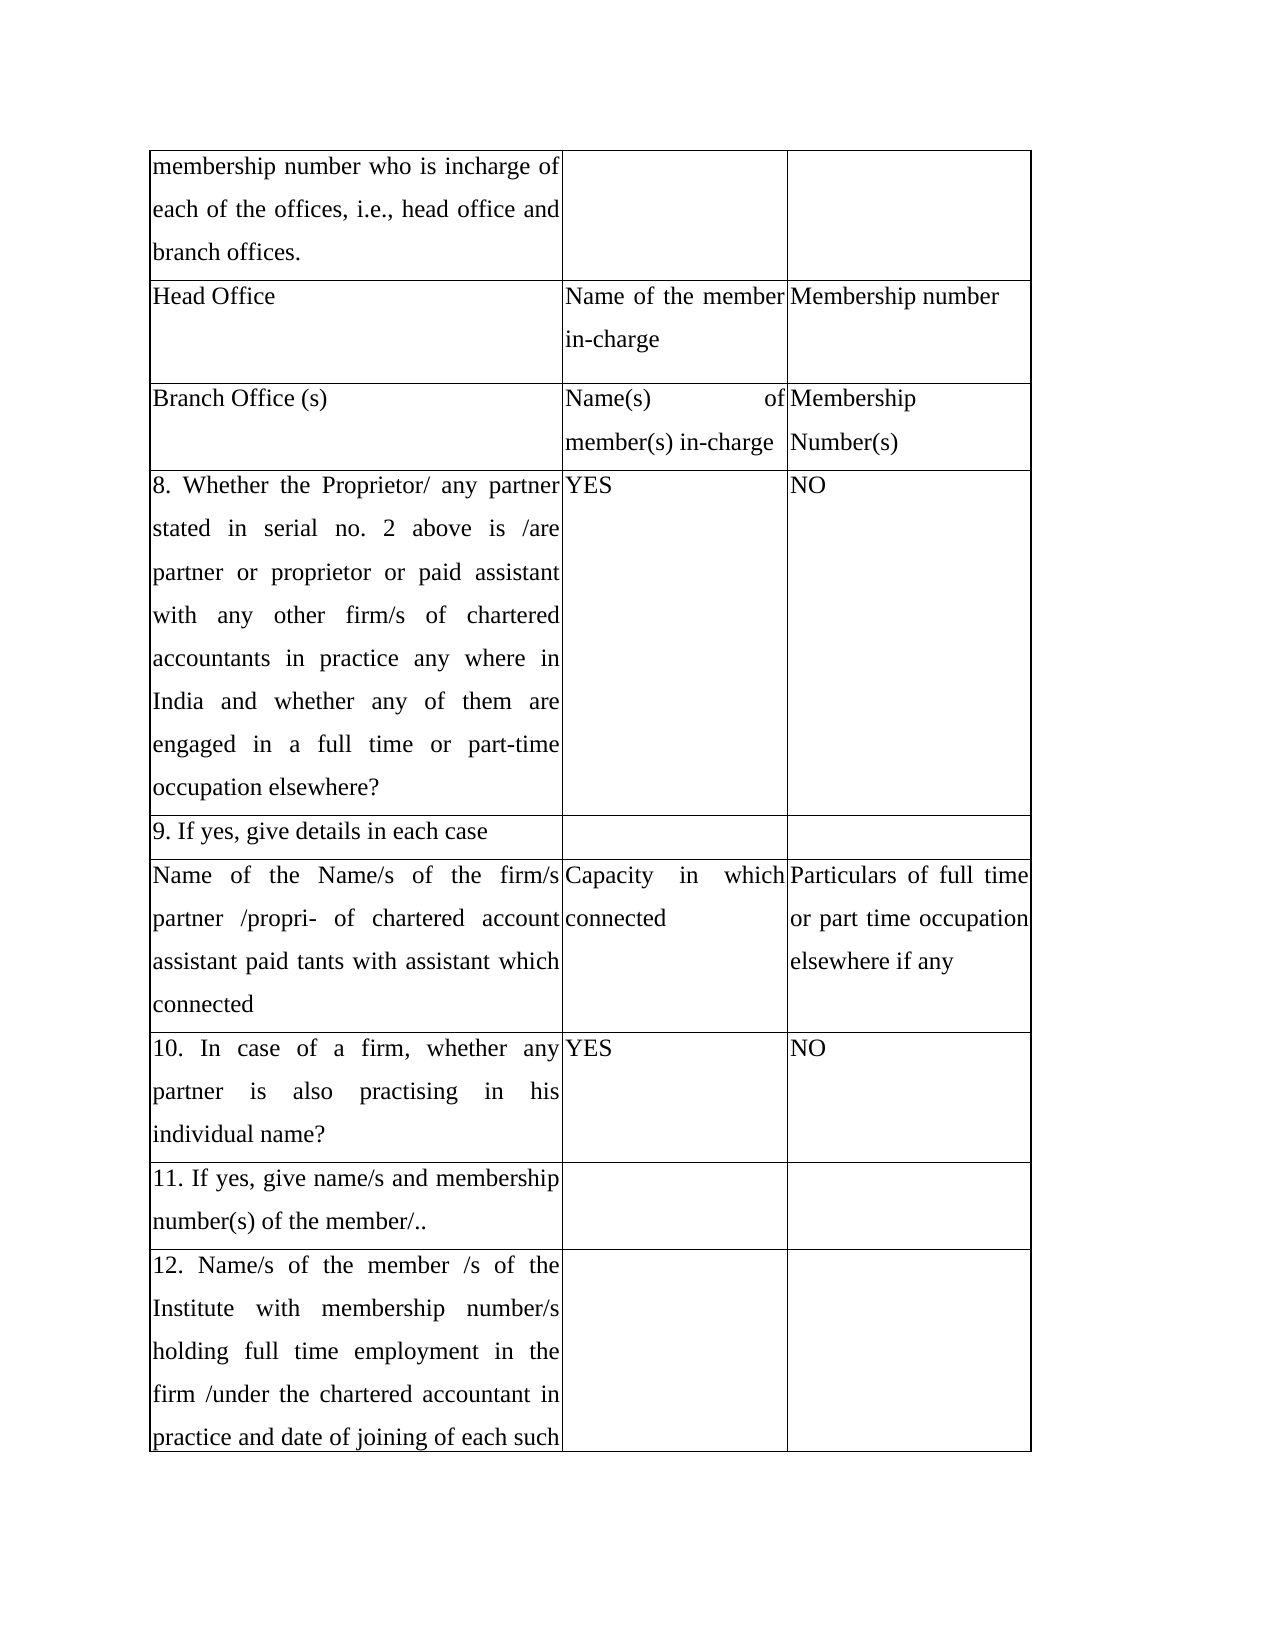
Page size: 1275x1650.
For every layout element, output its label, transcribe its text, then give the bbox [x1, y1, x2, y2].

table_cell NO [788, 471, 1030, 815]
table_cell Branch Office (s) [151, 384, 562, 470]
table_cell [151, 1250, 562, 1451]
table_cell NO [788, 1033, 1030, 1162]
table_cell [788, 1250, 1030, 1451]
table_cell [563, 151, 787, 280]
table_cell Membership Number(s) [788, 384, 1030, 470]
table_cell Name of the Name/s of the firm/s partner /propri- of chartered account assistant paid tants with assistant which connected [151, 860, 562, 1032]
table_cell Particulars of full time or part time occupation elsewhere if any [788, 860, 1030, 1032]
table_cell 9. If yes, give details in each case [151, 816, 562, 859]
table_cell [563, 1163, 787, 1249]
table_cell Membership number [788, 281, 1030, 383]
table_cell [563, 1250, 787, 1451]
table_cell 11. If yes, give name/s and membership number(s) of the member/.. [151, 1163, 562, 1249]
table_cell YES [563, 1033, 787, 1162]
table_cell [788, 1163, 1030, 1249]
table_cell 8. Whether the Proprietor/ any partner stated in serial no. 2 above is /are partner or proprietor or paid assistant with any other firm/s of chartered accountants in practice any where in India and whether any of them are engaged in a full time or part-time occupation elsewhere? [151, 471, 562, 815]
table_cell 10. In case of a firm, whether any partner is also practising in his individual name? [151, 1033, 562, 1162]
table_cell Head Office [151, 281, 562, 383]
table_cell YES [563, 471, 787, 815]
table_cell Name(s) of member(s) in-charge [563, 384, 787, 470]
table_cell [788, 151, 1030, 280]
table_cell Name of the member in-charge [563, 281, 787, 383]
table_cell [788, 816, 1030, 859]
table_cell [563, 816, 787, 859]
table_cell Capacity in which connected [563, 860, 787, 1032]
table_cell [151, 151, 562, 280]
